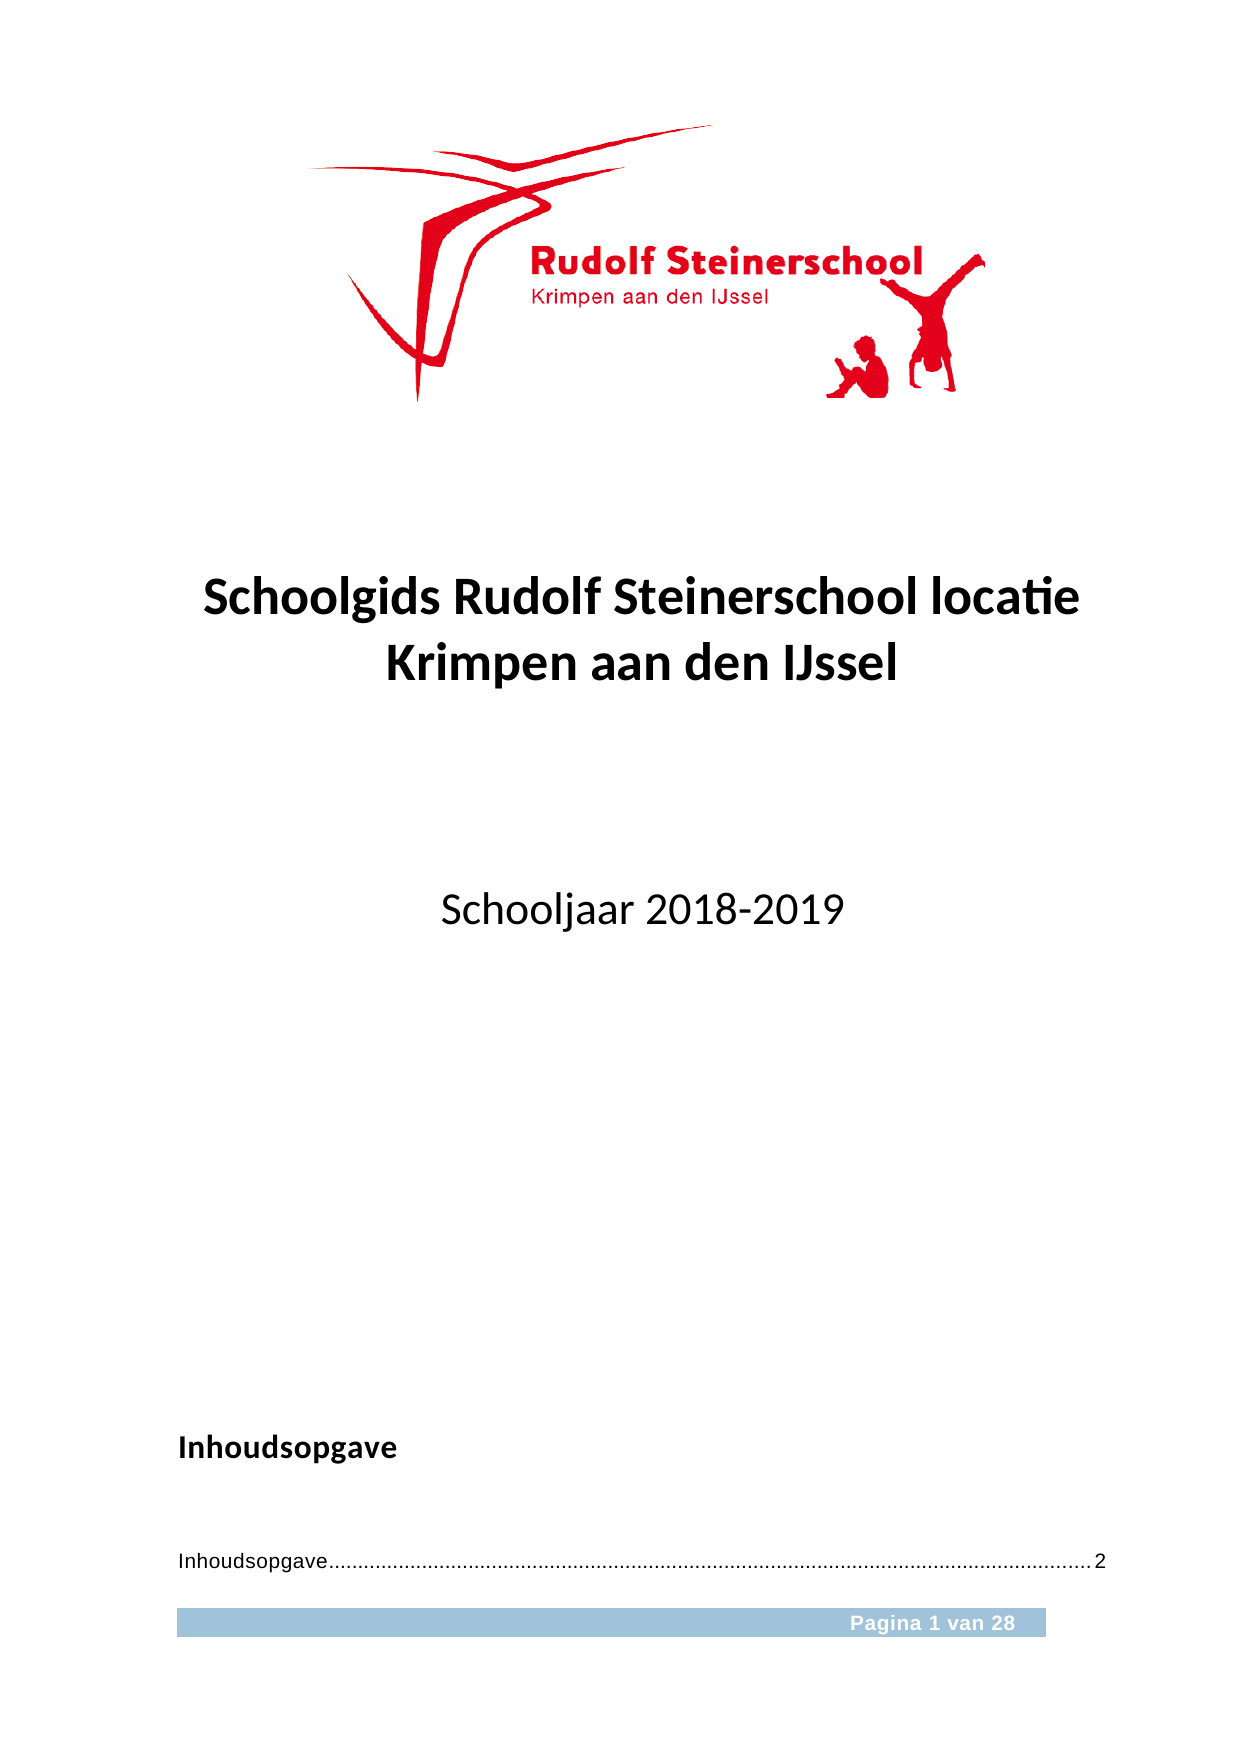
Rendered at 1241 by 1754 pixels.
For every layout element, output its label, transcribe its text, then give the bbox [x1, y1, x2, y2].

text Schoolgids Rudolf Steinerschool locatie Krimpen aan den IJssel [178, 562, 1107, 694]
picture [300, 125, 986, 402]
list Inhoudsopgave [178, 1437, 1107, 1464]
text Schooljaar 2018-2019 [178, 880, 1107, 936]
